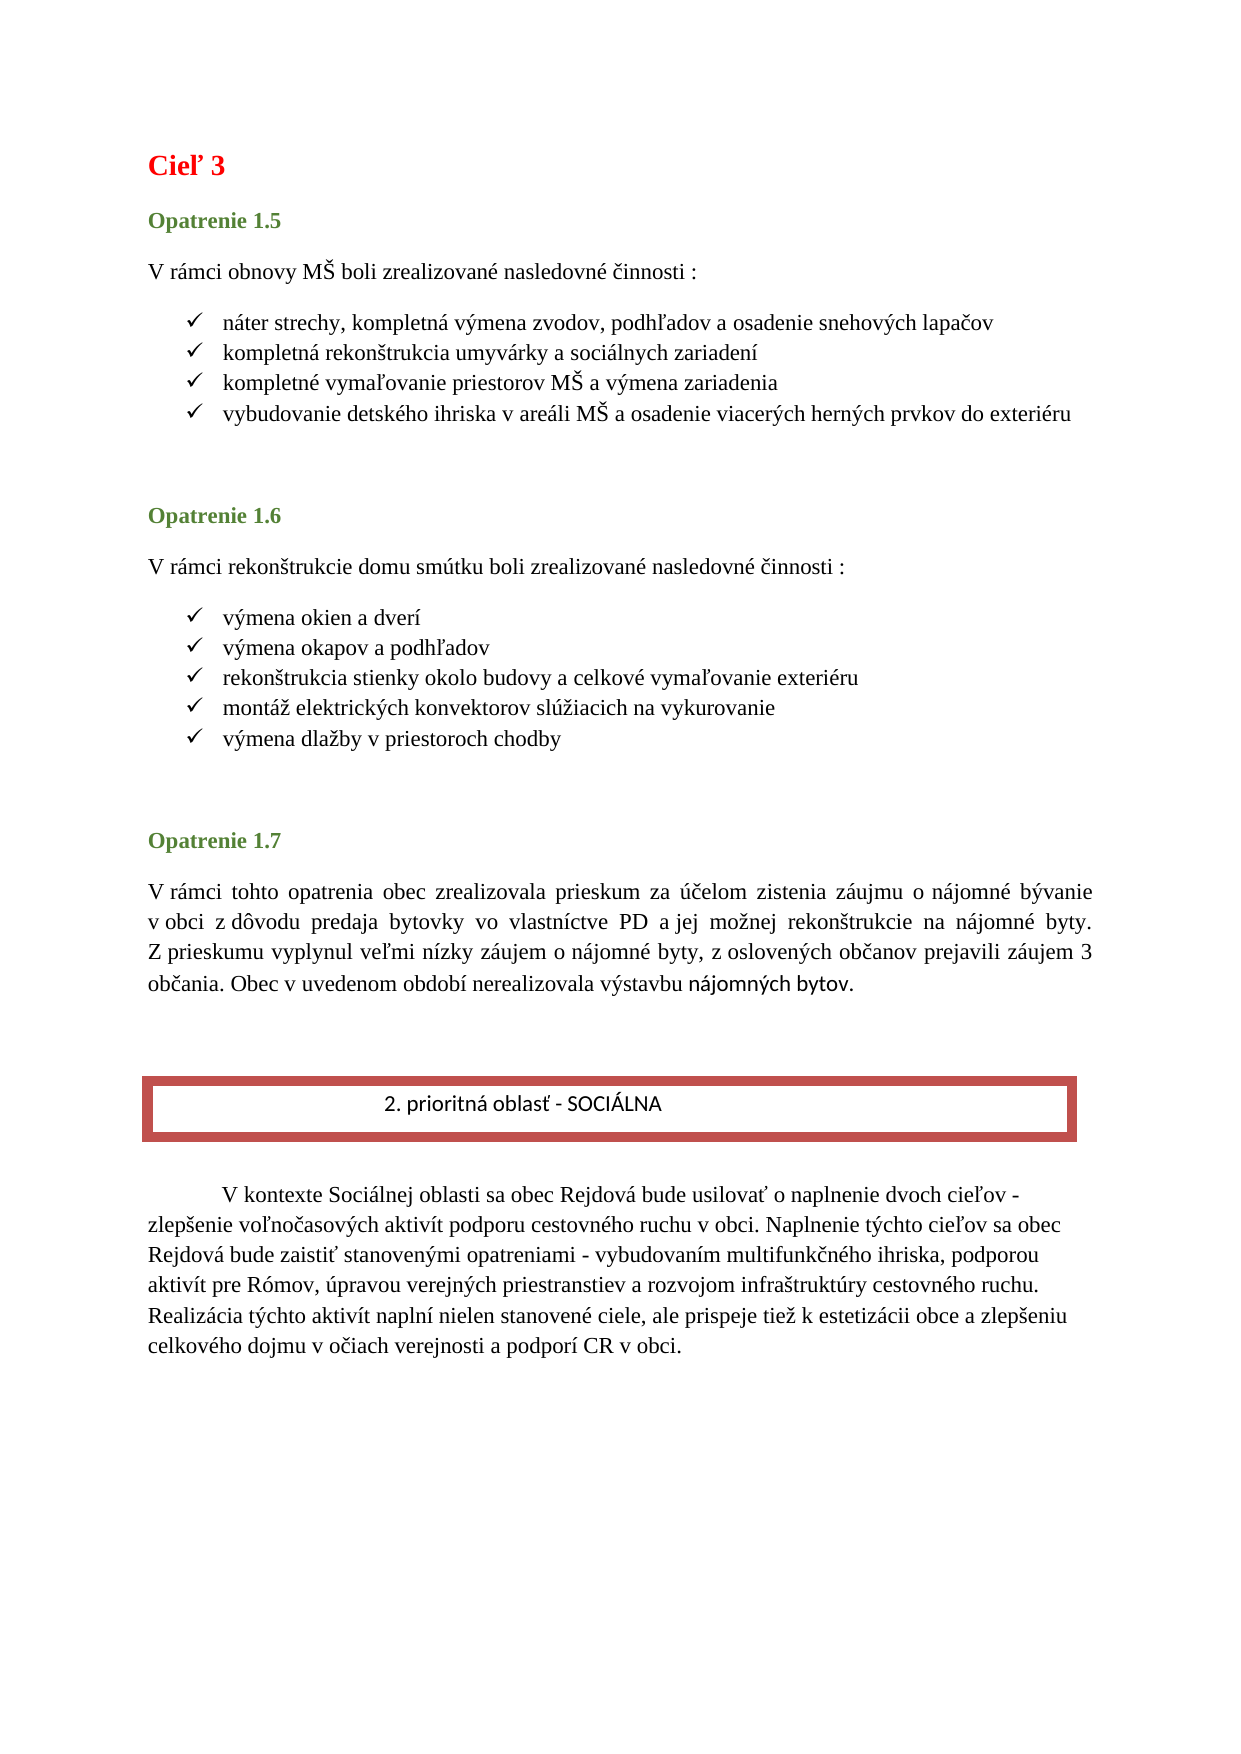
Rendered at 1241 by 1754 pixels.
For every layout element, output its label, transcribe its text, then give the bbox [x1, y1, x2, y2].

list kompletná rekonštrukcia umyvárky a sociálnych zariadení [185, 339, 1093, 366]
text Cieľ 3 [148, 148, 1093, 181]
text V rámci tohto opatrenia obec zrealizovala prieskum za účelom zistenia záujmu o nájomné bývanie v obci z dôvodu predaja bytovky vo vlastníctve PD a jej možnej rekonštrukcie na nájomné byty. Z prieskumu vyplynul veľmi nízky záujem o nájomné byty, z oslovených občanov prejavili záujem 3 občania. Obec v uvedenom období nerealizovala výstavbu nájomných bytov. [148, 878, 1093, 997]
text Opatrenie 1.5 [148, 207, 1093, 233]
text V kontexte Sociálnej oblasti sa obec Rejdová bude usilovať o naplnenie dvoch cieľov - zlepšenie voľnočasových aktivít podporu cestovného ruchu v obci. Naplnenie týchto cieľov sa obec Rejdová bude zaistiť stanovenými opatreniami - vybudovaním multifunkčného ihriska, podporou aktivít pre Rómov, úpravou verejných priestranstiev a rozvojom infraštruktúry cestovného ruchu. Realizácia týchto aktivít naplní nielen stanovené ciele, ale prispeje tiež k estetizácii obce a zlepšeniu celkového dojmu v očiach verejnosti a podporí CR v obci. [148, 1181, 1093, 1358]
list náter strechy, kompletná výmena zvodov, podhľadov a osadenie snehových lapačov [185, 309, 1093, 335]
list vybudovanie detského ihriska v areáli MŠ a osadenie viacerých herných prvkov do exteriéru [185, 400, 1093, 426]
text Opatrenie 1.7 [148, 827, 1093, 853]
list kompletné vymaľovanie priestorov MŠ a výmena zariadenia [185, 369, 1093, 396]
text Opatrenie 1.6 [148, 502, 1093, 528]
text V rámci obnovy MŠ boli zrealizované nasledovné činnosti : [148, 258, 1093, 284]
text V rámci rekonštrukcie domu smútku boli zrealizované nasledovné činnosti : [148, 553, 1093, 579]
list výmena okien a dverí [185, 604, 1093, 630]
list montáž elektrických konvektorov slúžiacich na vykurovanie [185, 694, 1093, 721]
list rekonštrukcia stienky okolo budovy a celkové vymaľovanie exteriéru [185, 664, 1093, 691]
list výmena okapov a podhľadov [185, 634, 1093, 660]
list výmena dlažby v priestoroch chodby [185, 725, 1093, 751]
